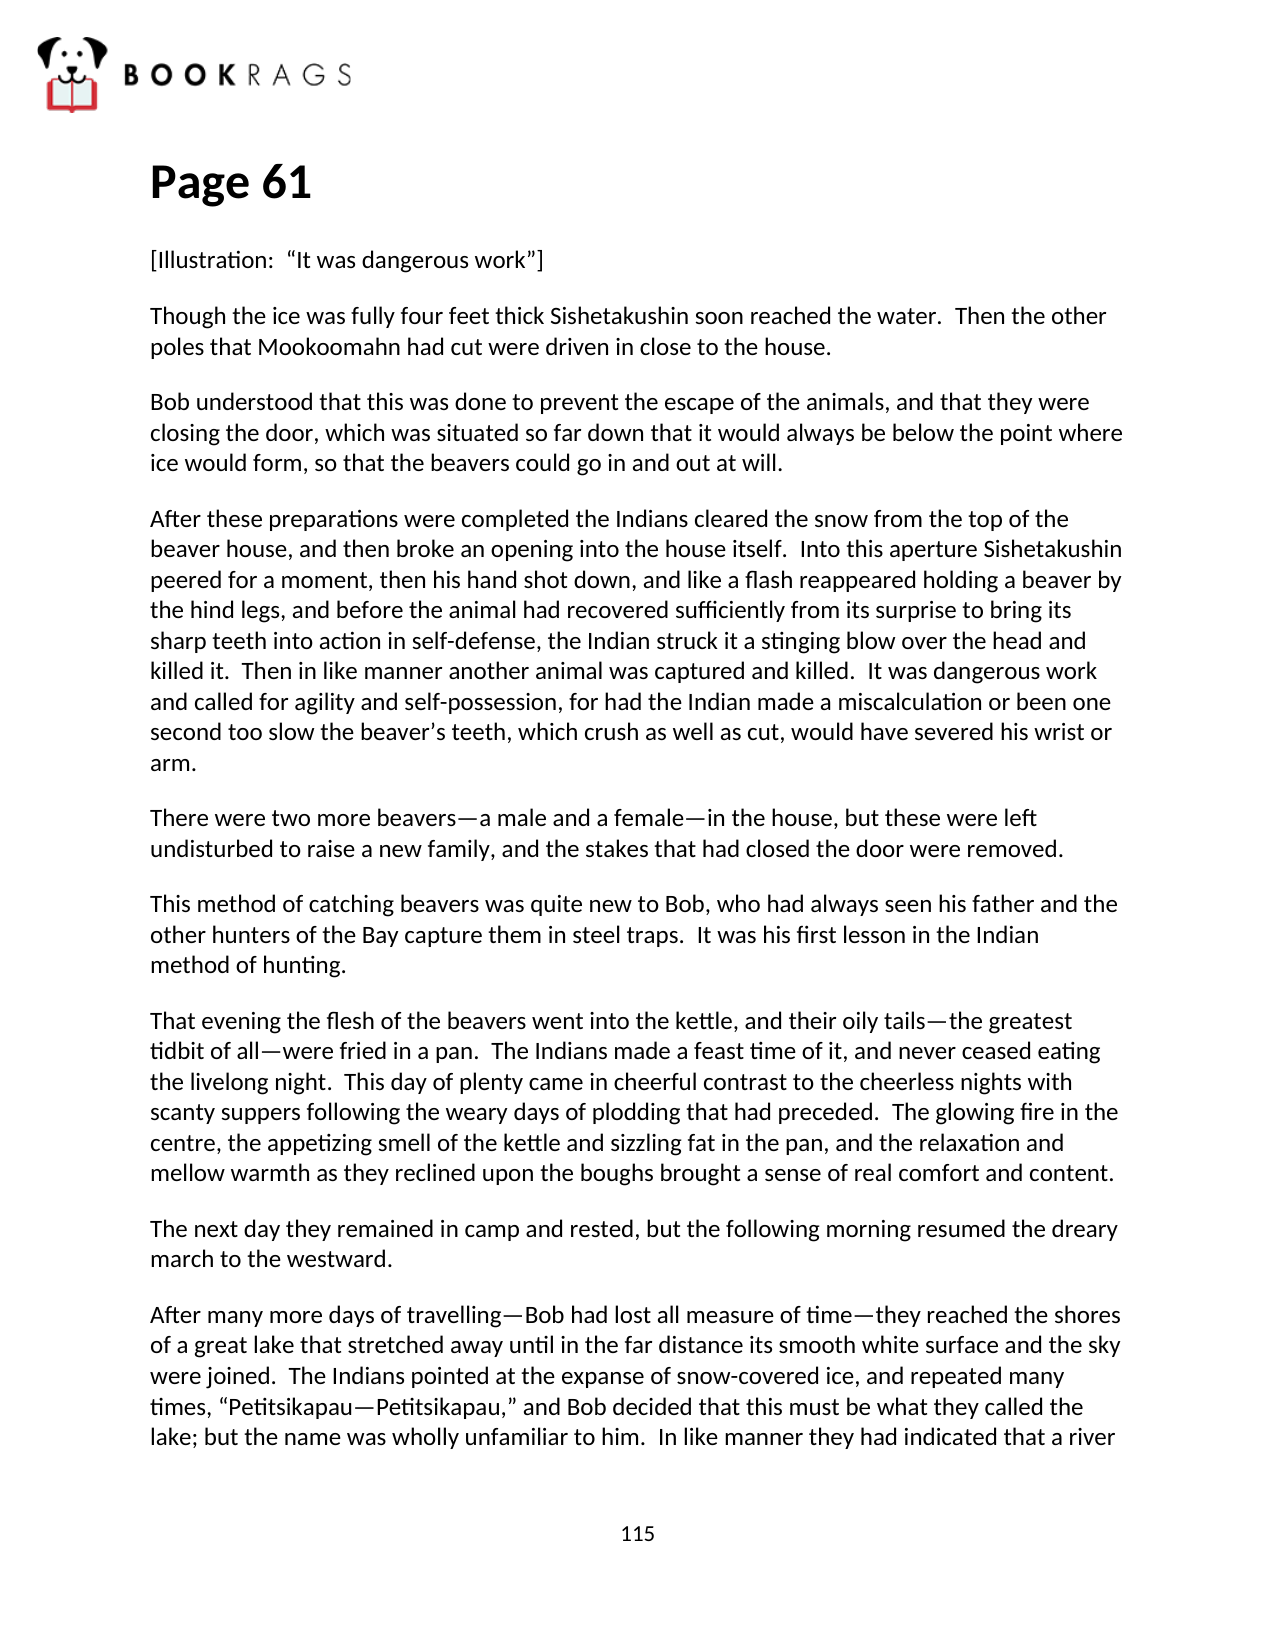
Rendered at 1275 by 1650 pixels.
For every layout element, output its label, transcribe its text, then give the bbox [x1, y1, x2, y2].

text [150, 1299, 1125, 1452]
text This method of catching beavers was quite new to Bob, who had always seen his father and the other hunters of the Bay capture them in steel traps. It was his first lesson in the Indian method of hunting. [150, 888, 1125, 980]
text [Illustration: “It was dangerous work”] [150, 244, 1125, 275]
text Bob understood that this was done to prevent the escape of the animals, and that they were closing the door, which was situated so far down that it would always be below the point where ice would form, so that the beavers could go in and out at will. [150, 386, 1125, 478]
picture [37, 37, 351, 113]
text The next day they remained in camp and rested, but the following morning resumed the dreary march to the westward. [150, 1213, 1125, 1274]
text That evening the flesh of the beavers went into the kettle, and their oily tails—­the greatest tidbit of all—­were fried in a pan. The Indians made a feast time of it, and never ceased eating the livelong night. This day of plenty came in cheerful contrast to the cheerless nights with scanty suppers following the weary days of plodding that had preceded. The glowing fire in the centre, the appetizing smell of the kettle and sizzling fat in the pan, and the relaxation and mellow warmth as they reclined upon the boughs brought a sense of real comfort and content. [150, 1005, 1125, 1188]
text There were two more beavers—­a male and a female—­in the house, but these were left undisturbed to raise a new family, and the stakes that had closed the door were removed. [150, 802, 1125, 863]
text Though the ice was fully four feet thick Sishetakushin soon reached the water. Then the other poles that Mookoomahn had cut were driven in close to the house. [150, 300, 1125, 361]
text After these preparations were completed the Indians cleared the snow from the top of the beaver house, and then broke an opening into the house itself. Into this aperture Sishetakushin peered for a moment, then his hand shot down, and like a flash reappeared holding a beaver by the hind legs, and before the animal had recovered sufficiently from its surprise to bring its sharp teeth into action in self-defense, the Indian struck it a stinging blow over the head and killed it. Then in like manner another animal was captured and killed. It was dangerous work and called for agility and self-possession, for had the Indian made a miscalculation or been one second too slow the beaver’s teeth, which crush as well as cut, would have severed his wrist or arm. [150, 503, 1125, 777]
text Page 61 [150, 150, 1125, 211]
